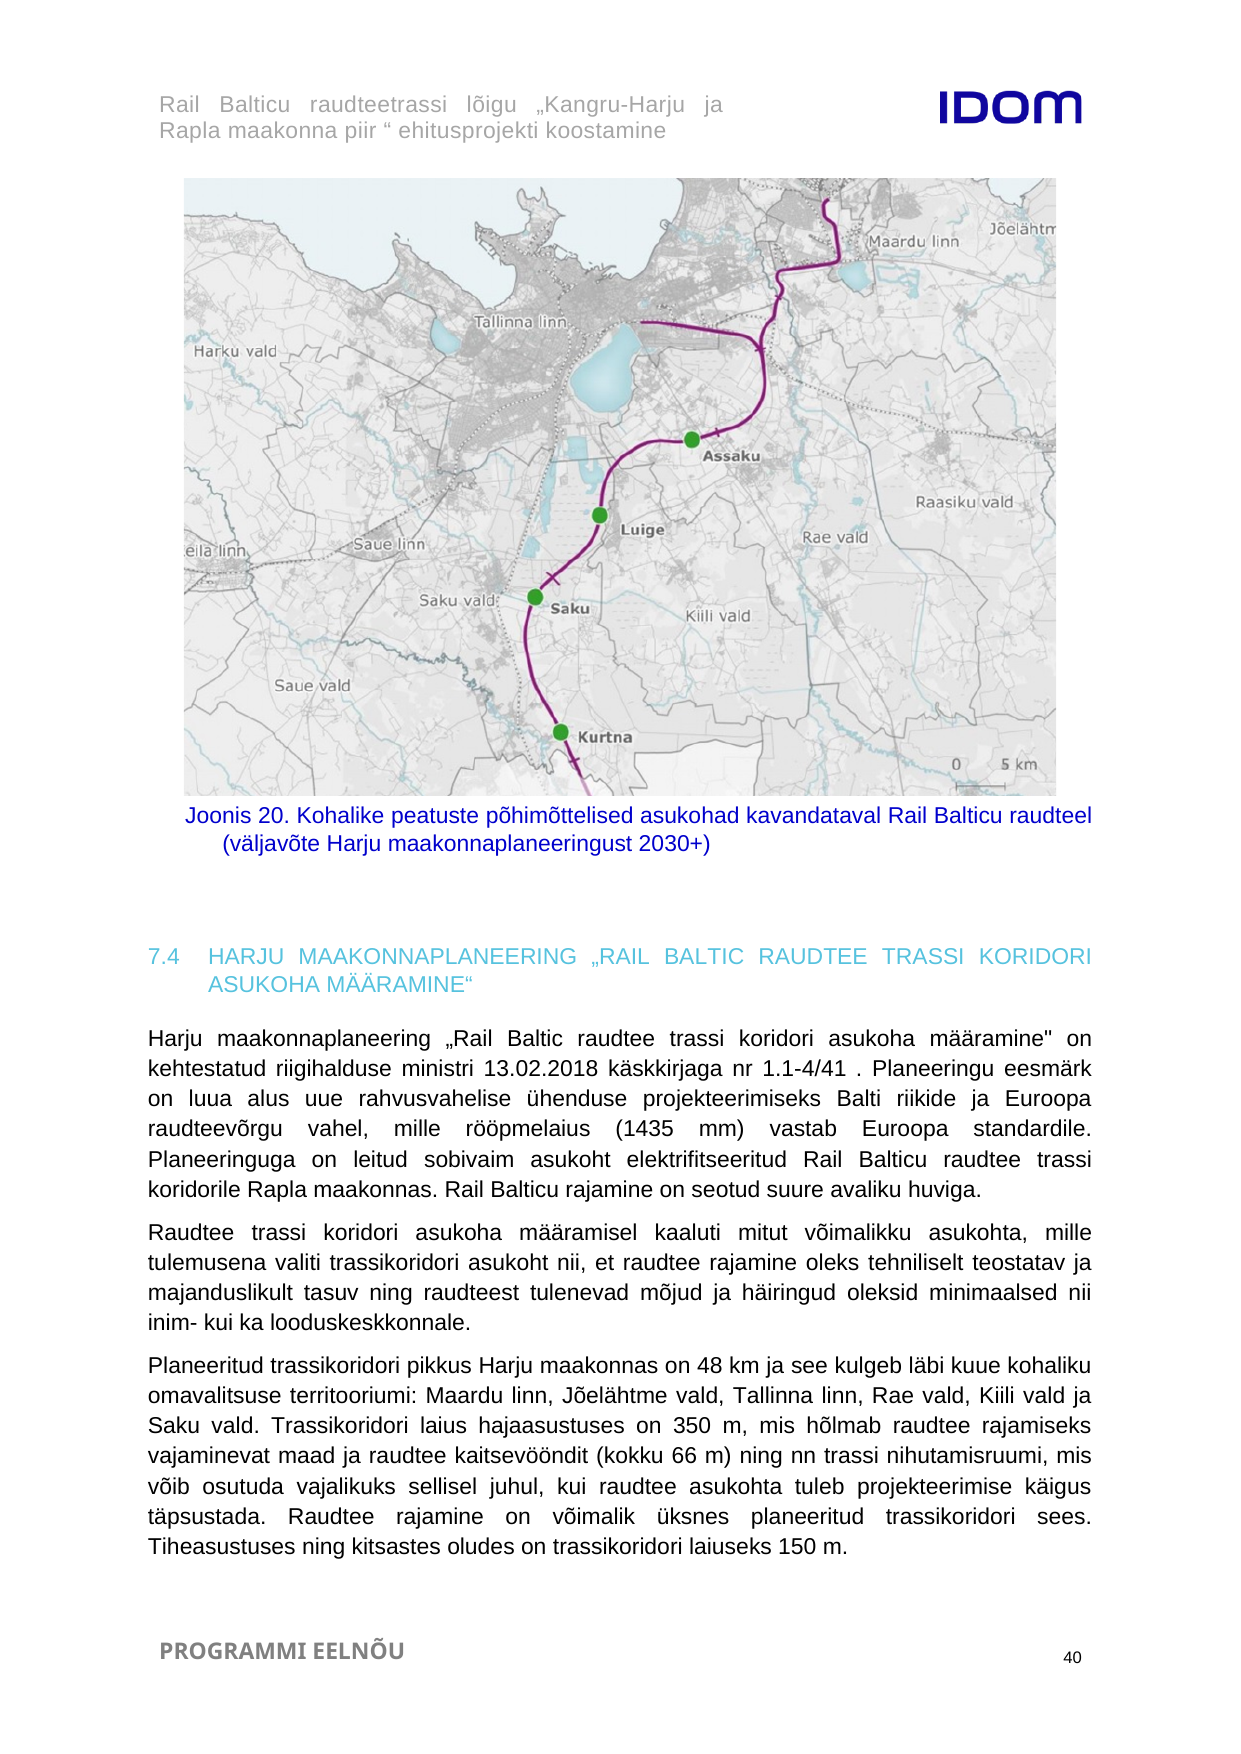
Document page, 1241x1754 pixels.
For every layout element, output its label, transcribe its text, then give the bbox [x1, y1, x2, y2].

picture [183, 178, 1057, 796]
picture [940, 90, 1082, 124]
text Joonis 20. Kohalike peatuste põhimõttelised asukohad kavandataval Rail Balticu raudteel (väljavõte Harju maakonnaplaneeringust 2030+) [185, 802, 1092, 856]
text Planeeritud trassikoridori pikkus Harju maakonnas on 48 km ja see kulgeb läbi kuue kohaliku omavalitsuse territooriumi: Maardu linn, Jõelähtme vald, Tallinna linn, Rae vald, Kiili vald ja Saku vald. Trassikoridori laius hajaasustuses on 350 m, mis hõlmab raudtee rajamiseks vajaminevat maad ja raudtee kaitsevööndit (kokku 66 m) ning nn trassi nihutamisruumi, mis võib osutuda vajalikuks sellisel juhul, kui raudtee asukohta tuleb projekteerimise käigus täpsustada. Raudtee rajamine on võimalik üksnes planeeritud trassikoridori sees. Tiheasustuses ning kitsastes oludes on trassikoridori laiuseks 150 m. [148, 1352, 1092, 1559]
subtitle Harju maakonnaplaneering „Rail Baltic raudtee trassi koridori asukoha määramine“ [148, 943, 1092, 998]
text Raudtee trassi koridori asukoha määramisel kaaluti mitut võimalikku asukohta, mille tulemusena valiti trassikoridori asukoht nii, et raudtee rajamine oleks tehniliselt teostatav ja majanduslikult tasuv ning raudteest tulenevad mõjud ja häiringud oleksid minimaalsed nii inim- kui ka looduskeskkonnale. [148, 1218, 1092, 1335]
text Harju maakonnaplaneering „Rail Baltic raudtee trassi koridori asukoha määramine" on kehtestatud riigihalduse ministri 13.02.2018 käskkirjaga nr 1.1-4/41 . Planeeringu eesmärk on luua alus uue rahvusvahelise ühenduse projekteerimiseks Balti riikide ja Euroopa raudteevõrgu vahel, mille rööpmelaius (1435 mm) vastab Euroopa standardile. Planeeringuga on leitud sobivaim asukoht elektrifitseeritud Rail Balticu raudtee trassi koridorile Rapla maakonnas. Rail Balticu rajamine on seotud suure avaliku huviga. [148, 1025, 1092, 1202]
